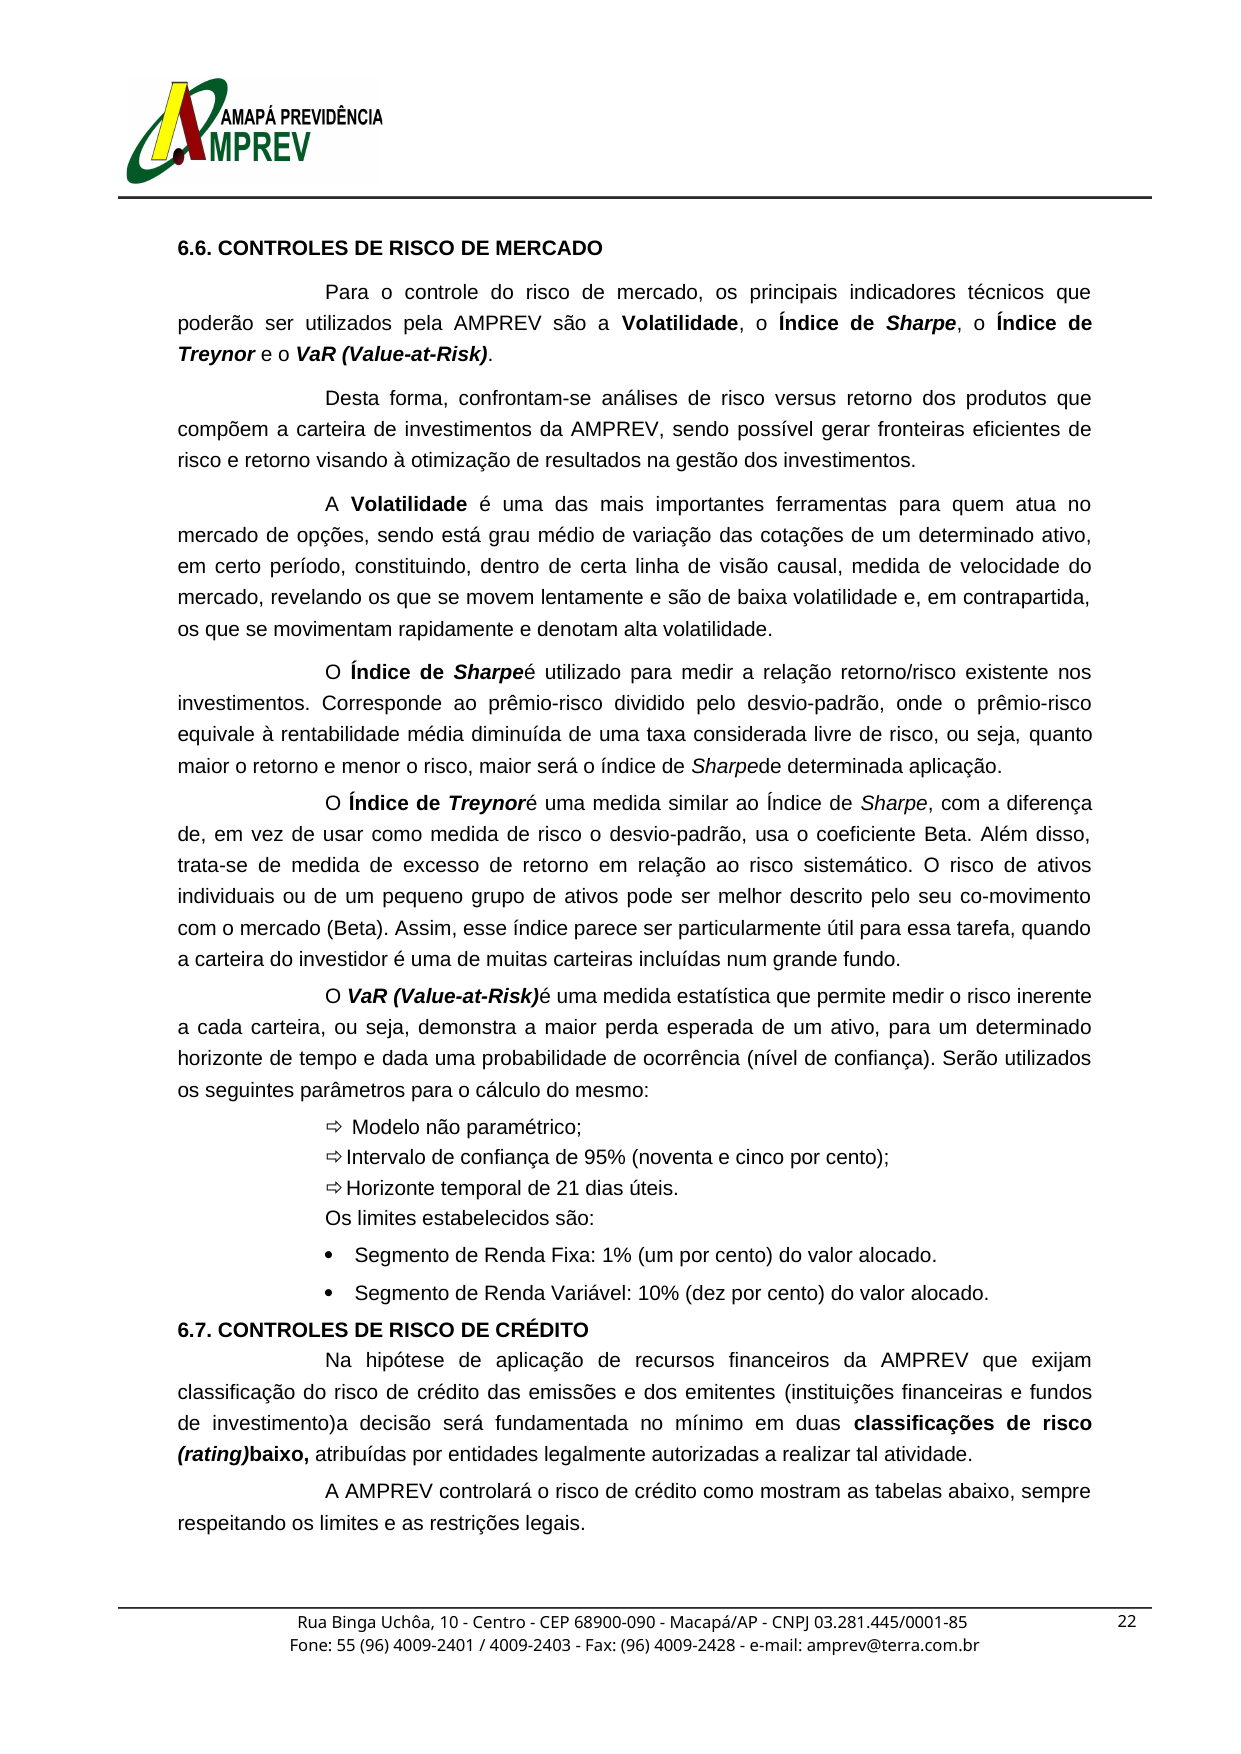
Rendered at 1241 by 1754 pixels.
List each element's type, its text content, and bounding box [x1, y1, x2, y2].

text O VaR (Value-at-Risk)é uma medida estatística que permite medir o risco inerente a cada carteira, ou seja, demonstra a maior perda esperada de um ativo, para um determinado horizonte de tempo e dada uma probabilidade de ocorrência (nível de confiança). Serão utilizados os seguintes parâmetros para o cálculo do mesmo: [177, 984, 1092, 1101]
picture [126, 78, 383, 184]
text Os limites estabelecidos são: [177, 1206, 1092, 1230]
text A AMPREV controlará o risco de crédito como mostram as tabelas abaixo, sempre respeitando os limites e as restrições legais. [177, 1479, 1092, 1534]
text A Volatilidade é uma das mais importantes ferramentas para quem atua no mercado de opções, sendo está grau médio de variação das cotações de um determinado ativo, em certo período, constituindo, dentro de certa linha de visão causal, medida de velocidade do mercado, revelando os que se movem lentamente e são de baixa volatilidade e, em contrapartida, os que se movimentam rapidamente e denotam alta volatilidade. [177, 492, 1092, 640]
text O Índice de Treynoré uma medida similar ao Índice de Sharpe, com a diferença de, em vez de usar como medida de risco o desvio-padrão, usa o coeficiente Beta. Além disso, trata-se de medida de excesso de retorno em relação ao risco sistemático. O risco de ativos individuais ou de um pequeno grupo de ativos pode ser melhor descrito pelo seu co-movimento com o mercado (Beta). Assim, esse índice parece ser particularmente útil para essa tarefa, quando a carteira do investidor é uma de muitas carteiras incluídas num grande fundo. [177, 791, 1092, 971]
text Desta forma, confrontam-se análises de risco versus retorno dos produtos que compõem a carteira de investimentos da AMPREV, sendo possível gerar fronteiras eficientes de risco e retorno visando à otimização de resultados na gestão dos investimentos. [177, 386, 1092, 472]
text Na hipótese de aplicação de recursos financeiros da AMPREV que exijam classificação do risco de crédito das emissões e dos emitentes (instituições financeiras e fundos de investimento)a decisão será fundamentada no mínimo em duas classificações de risco (rating)baixo, atribuídas por entidades legalmente autorizadas a realizar tal atividade. [177, 1348, 1092, 1466]
list Segmento de Renda Variável: 10% (dez por cento) do valor alocado. [325, 1281, 1092, 1305]
text Modelo não paramétrico; [177, 1115, 1092, 1139]
text 6.6. CONTROLES DE RISCO DE MERCADO [177, 236, 1092, 260]
text O Índice de Sharpeé utilizado para medir a relação retorno/risco existente nos investimentos. Corresponde ao prêmio-risco dividido pelo desvio-padrão, onde o prêmio-risco equivale à rentabilidade média diminuída de uma taxa considerada livre de risco, ou seja, quanto maior o retorno e menor o risco, maior será o índice de Sharpede determinada aplicação. [177, 660, 1092, 777]
text Horizonte temporal de 21 dias úteis. [177, 1175, 1092, 1199]
list Segmento de Renda Fixa: 1% (um por cento) do valor alocado. [325, 1243, 1092, 1267]
text Para o controle do risco de mercado, os principais indicadores técnicos que poderão ser utilizados pela AMPREV são a Volatilidade, o Índice de Sharpe, o Índice de Treynor e o VaR (Value-at-Risk). [177, 280, 1092, 366]
text 6.7. CONTROLES DE RISCO DE CRÉDITO [177, 1318, 1092, 1342]
text Intervalo de confiança de 95% (noventa e cinco por cento); [177, 1145, 1092, 1169]
